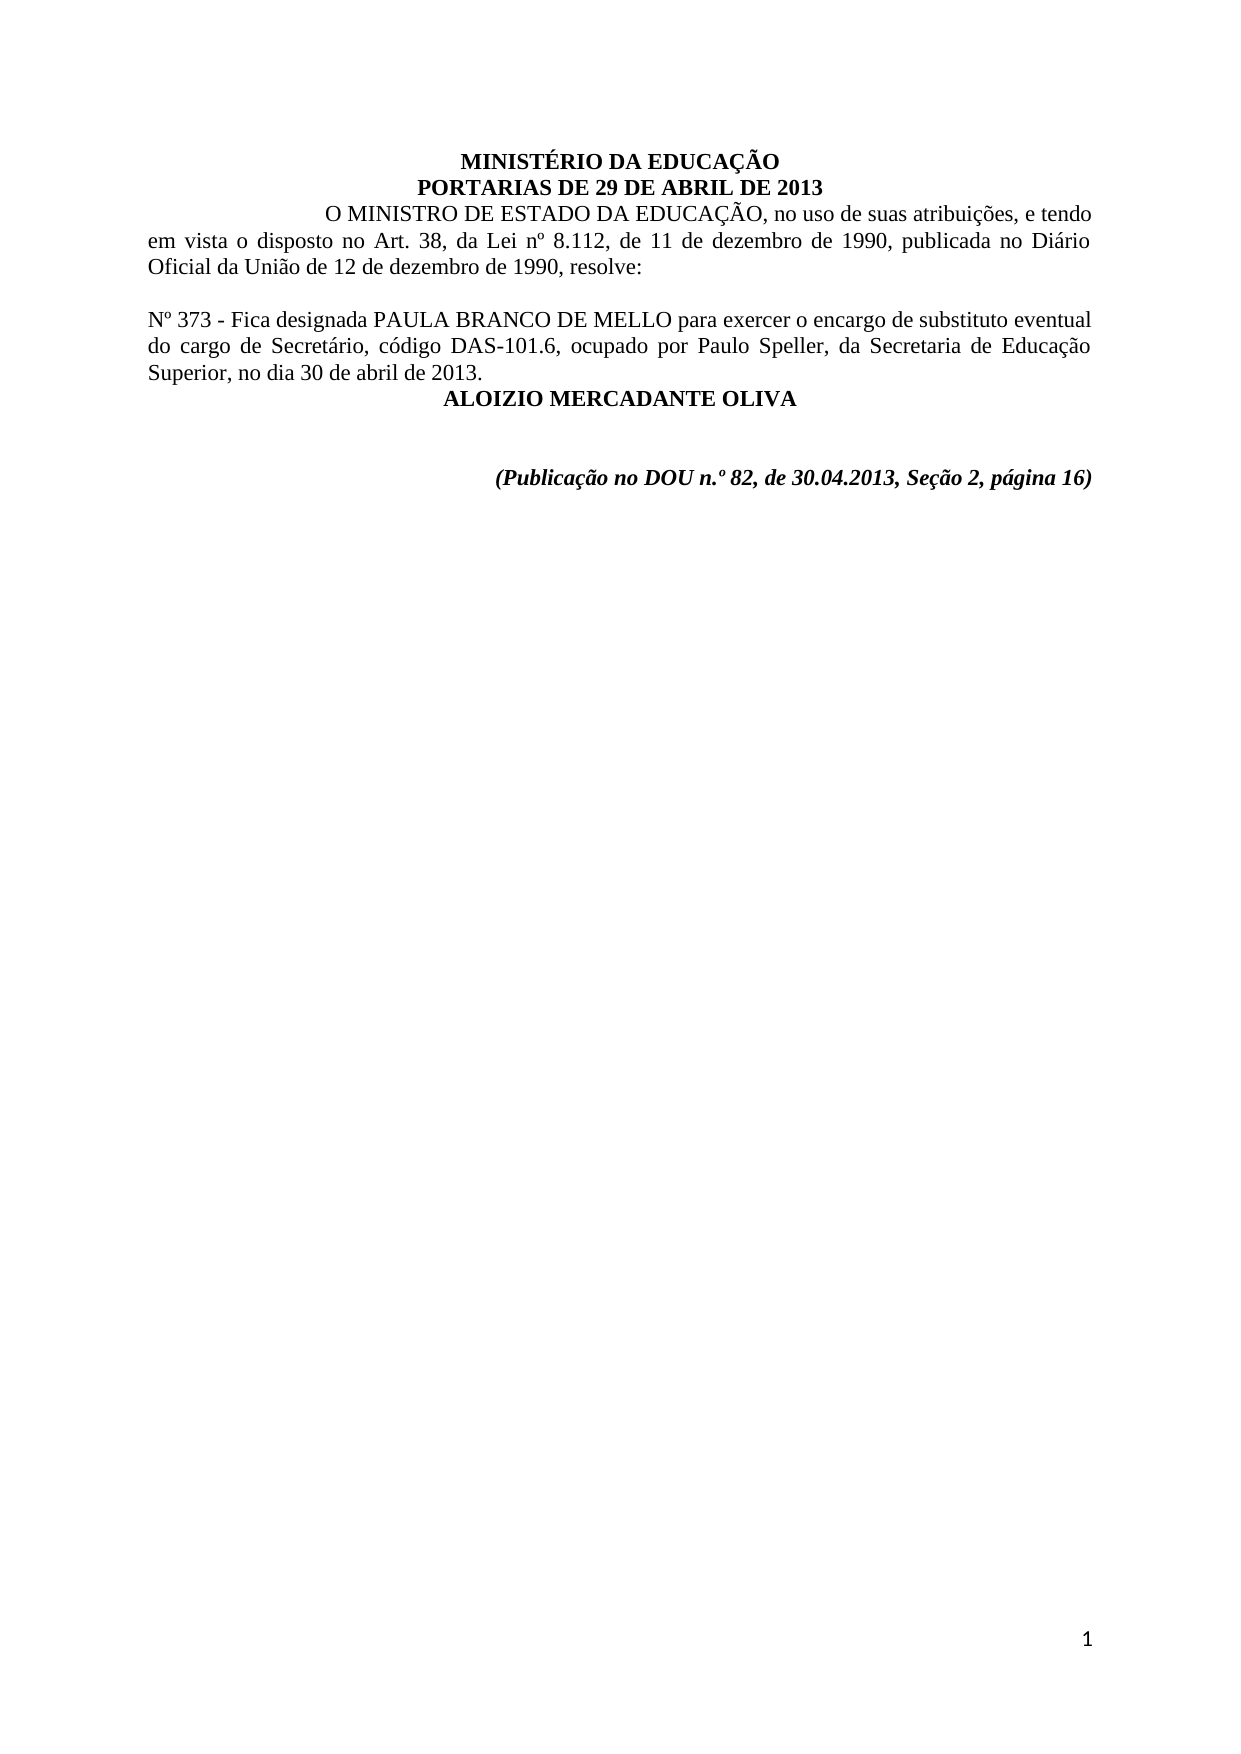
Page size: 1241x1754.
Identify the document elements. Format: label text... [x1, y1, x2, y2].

text (Publicação no DOU n.º 82, de 30.04.2013, Seção 2, página 16) [148, 464, 1092, 490]
text MINISTÉRIO DA EDUCAÇÃO [148, 148, 1092, 174]
text O MINISTRO DE ESTADO DA EDUCAÇÃO, no uso de suas atribuições, e tendo em vista o disposto no Art. 38, da Lei nº 8.112, de 11 de dezembro de 1990, publicada no Diário Oficial da União de 12 de dezembro de 1990, resolve: [148, 200, 1092, 279]
text PORTARIAS DE 29 DE ABRIL DE 2013 [148, 174, 1092, 200]
text ALOIZIO MERCADANTE OLIVA [148, 385, 1092, 411]
text Nº 373 - Fica designada PAULA BRANCO DE MELLO para exercer o encargo de substituto eventual do cargo de Secretário, código DAS-101.6, ocupado por Paulo Speller, da Secretaria de Educação Superior, no dia 30 de abril de 2013. [148, 306, 1092, 385]
